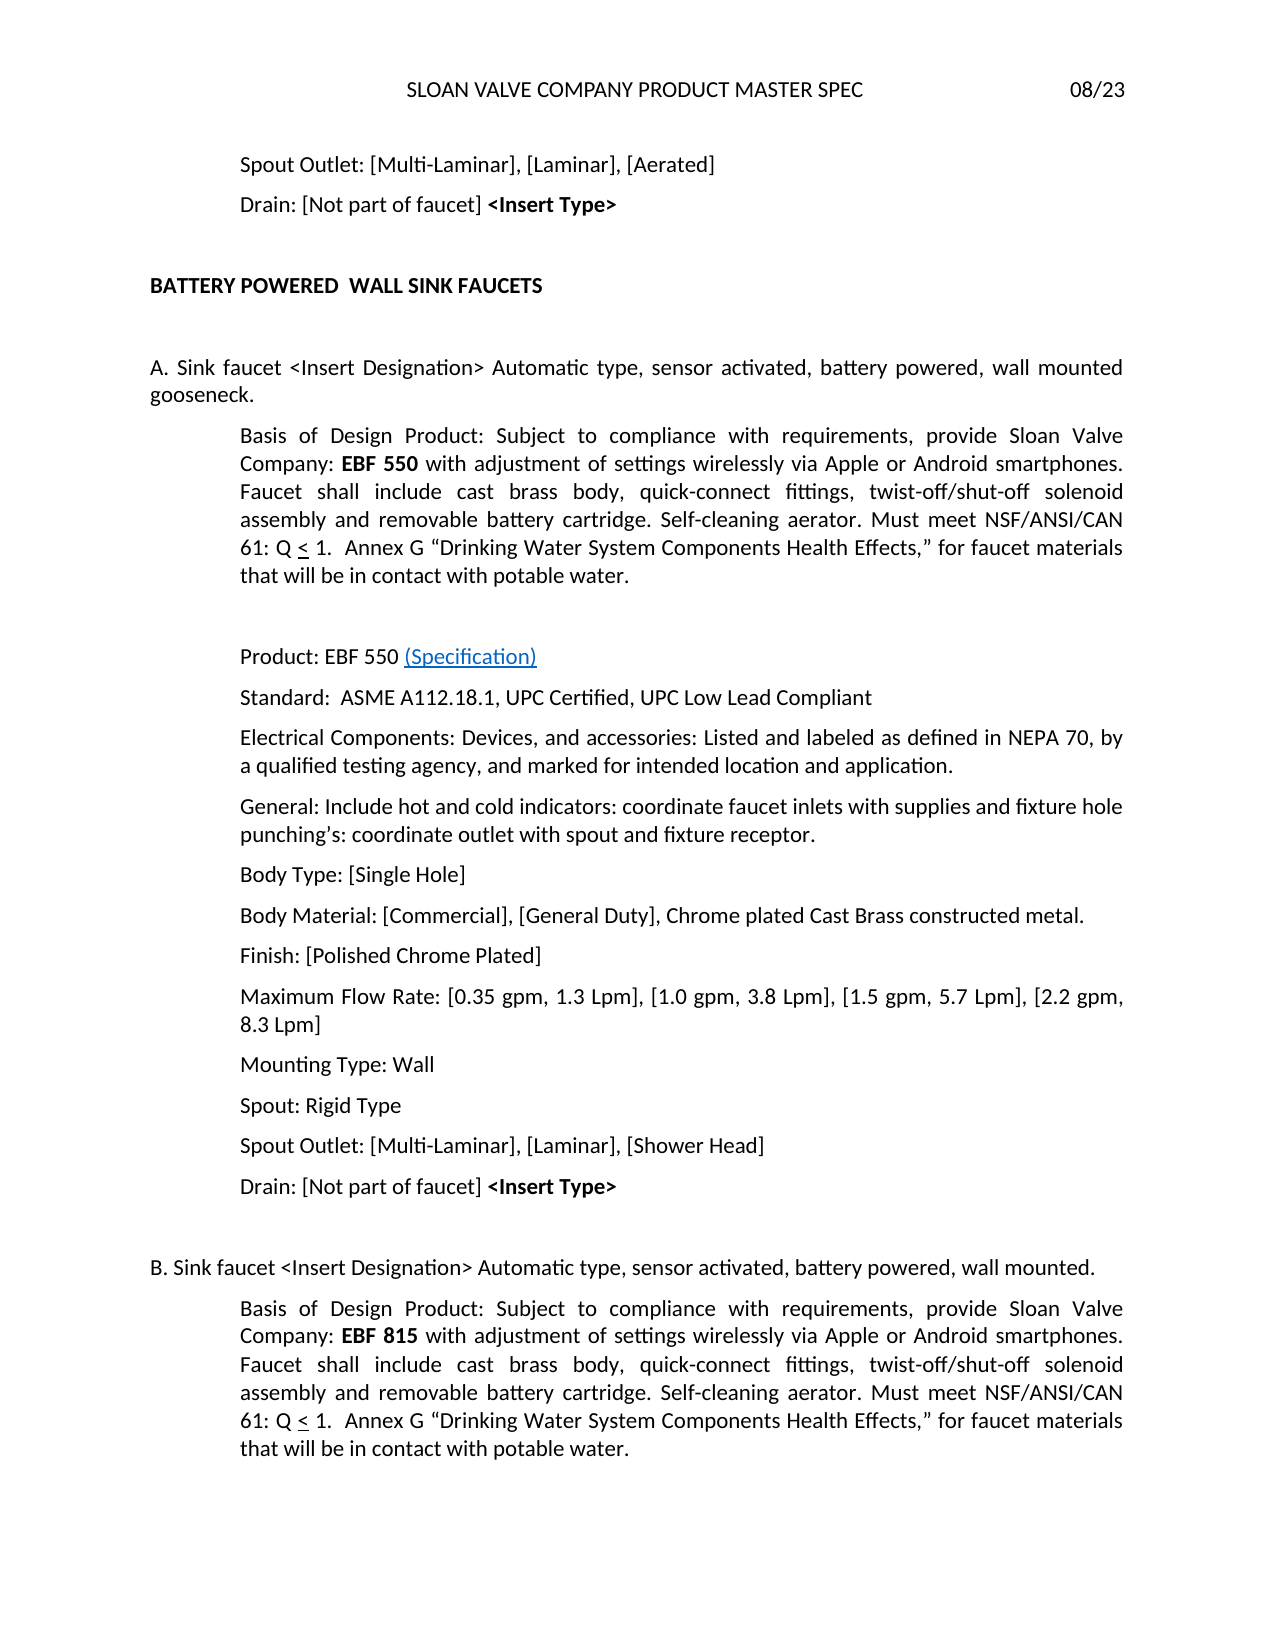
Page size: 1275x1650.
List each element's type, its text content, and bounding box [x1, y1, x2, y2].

list B. Sink faucet <Insert Designation> Automatic type, sensor activated, battery powered, wall mounted. [150, 1253, 1125, 1281]
list A. Sink faucet <Insert Designation> Automatic type, sensor activated, battery powered, wall mounted gooseneck. [150, 353, 1125, 409]
list Standard: ASME A112.18.1, UPC Certified, UPC Low Lead Compliant [180, 683, 1125, 711]
list Maximum Flow Rate: [0.35 gpm, 1.3 Lpm], [1.0 gpm, 3.8 Lpm], [1.5 gpm, 5.7 Lpm], [2.2 gpm, 8.3 Lpm] [180, 982, 1125, 1038]
list Spout: Rigid Type [180, 1091, 1125, 1119]
list General: Include hot and cold indicators: coordinate faucet inlets with supplies and fixture hole punching’s: coordinate outlet with spout and fixture receptor. [180, 792, 1125, 848]
list Spout Outlet: [Multi-Laminar], [Laminar], [Aerated] [180, 150, 1125, 178]
list Body Material: [Commercial], [General Duty], Chrome plated Cast Brass constructed metal. [180, 901, 1125, 929]
list Drain: [Not part of faucet] <Insert Type> [180, 191, 1125, 218]
list Body Type: [Single Hole] [180, 860, 1125, 888]
list Electrical Components: Devices, and accessories: Listed and labeled as defined in NEPA 70, by a qualified testing agency, and marked for intended location and application. [180, 723, 1125, 779]
list Basis of Design Product: Subject to compliance with requirements, provide Sloan Valve Company: EBF 815 with adjustment of settings wirelessly via Apple or Android smartphones. Faucet shall include cast brass body, quick-connect fittings, twist-off/shut-off solenoid assembly and removable battery cartridge. Self-cleaning aerator. Must meet NSF/ANSI/CAN 61: Q < 1. Annex G “Drinking Water System Components Health Effects,” for faucet materials that will be in contact with potable water. [180, 1294, 1125, 1462]
list Finish: [Polished Chrome Plated] [180, 941, 1125, 969]
list Spout Outlet: [Multi-Laminar], [Laminar], [Shower Head] [180, 1132, 1125, 1159]
list Product: EBF 550 (Specification) [180, 642, 1125, 670]
list Drain: [Not part of faucet] <Insert Type> [180, 1172, 1125, 1200]
list Mounting Type: Wall [180, 1051, 1125, 1078]
list BATTERY POWERED WALL SINK FAUCETS [150, 272, 1125, 299]
list Basis of Design Product: Subject to compliance with requirements, provide Sloan Valve Company: EBF 550 with adjustment of settings wirelessly via Apple or Android smartphones. Faucet shall include cast brass body, quick-connect fittings, twist-off/shut-off solenoid assembly and removable battery cartridge. Self-cleaning aerator. Must meet NSF/ANSI/CAN 61: Q < 1. Annex G “Drinking Water System Components Health Effects,” for faucet materials that will be in contact with potable water. [180, 421, 1125, 589]
